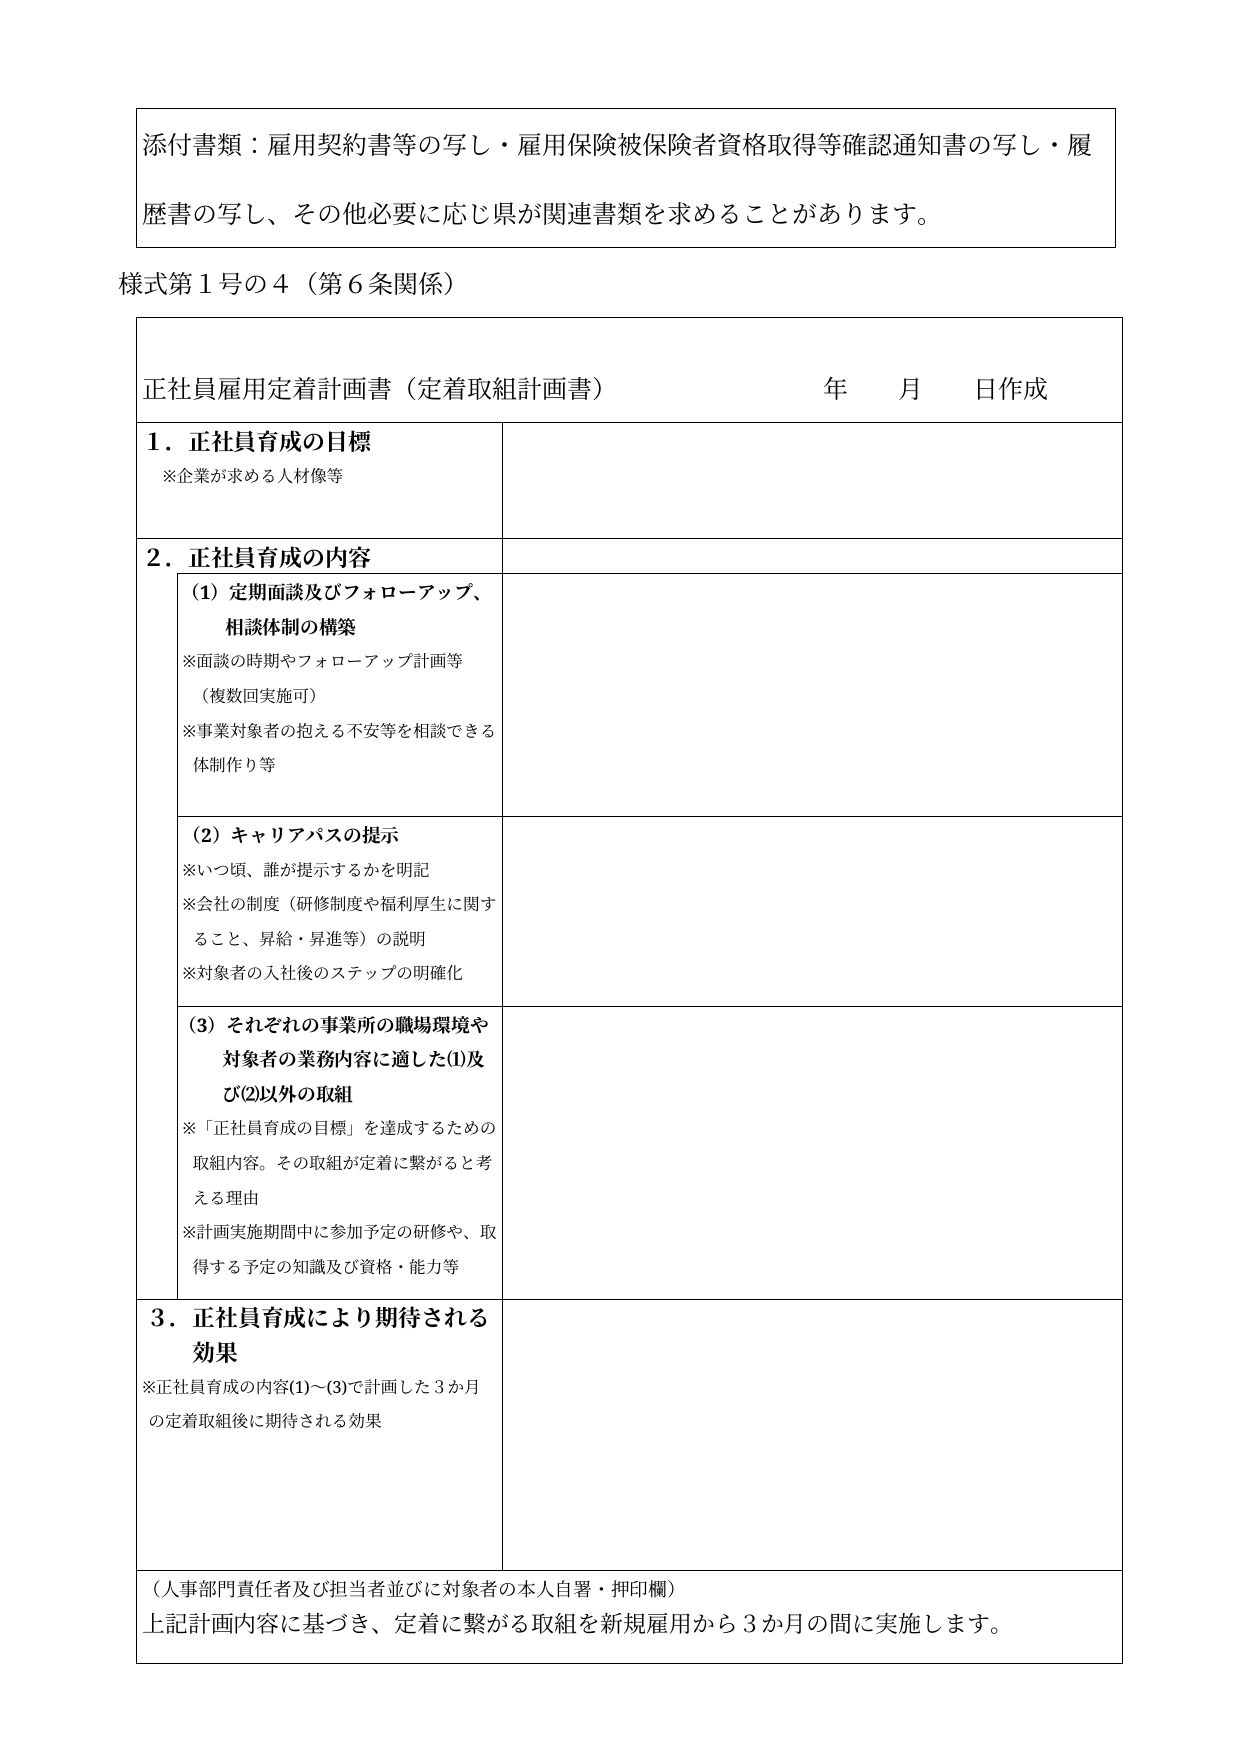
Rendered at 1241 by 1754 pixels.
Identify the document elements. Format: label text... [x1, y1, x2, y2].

table_cell [503, 817, 1122, 1006]
table_cell （2）キャリアパスの提示 ※いつ頃、誰が提示するかを明記 ※会社の制度（研修制度や福利厚生に関すること、昇給・昇進等）の説明 ※対象者の入社後のステップの明確化 [178, 817, 502, 1006]
table_cell ３．正社員育成により期待される効果 ※正社員育成の内容(1)～(3)で計画した３か月の定着取組後に期待される効果 [137, 1300, 502, 1570]
table_cell （1）定期面談及びフォローアップ、相談体制の構築 ※面談の時期やフォローアップ計画等 （複数回実施可） ※事業対象者の抱える不安等を相談できる体制作り等 [178, 574, 502, 816]
table_cell （3）それぞれの事業所の職場環境や対象者の業務内容に適した⑴及び⑵以外の取組 ※「正社員育成の目標」を達成するための取組内容。その取組が定着に繋がると考える理由 ※計画実施期間中に参加予定の研修や、取得する予定の知識及び資格・能力等 [178, 1007, 502, 1298]
table_cell [503, 1007, 1122, 1298]
table_cell [503, 1300, 1122, 1570]
table_cell ２．正社員育成の内容 [137, 539, 502, 573]
text 様式第１号の４（第６条関係） [118, 248, 1122, 317]
table_cell [503, 574, 1122, 816]
table_cell １．正社員育成の目標 ※企業が求める人材像等 [137, 423, 502, 538]
table_cell 添付書類：雇用契約書等の写し・雇用保険被保険者資格取得等確認通知書の写し・履歴書の写し、その他必要に応じ県が関連書類を求めることがあります。 [137, 109, 1115, 247]
table_header 正社員雇用定着計画書（定着取組計画書） 年 月 日作成 [137, 318, 1122, 422]
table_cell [137, 1571, 1122, 1663]
table_cell [503, 423, 1122, 538]
table_cell [503, 539, 1122, 573]
table_cell [137, 573, 177, 1298]
